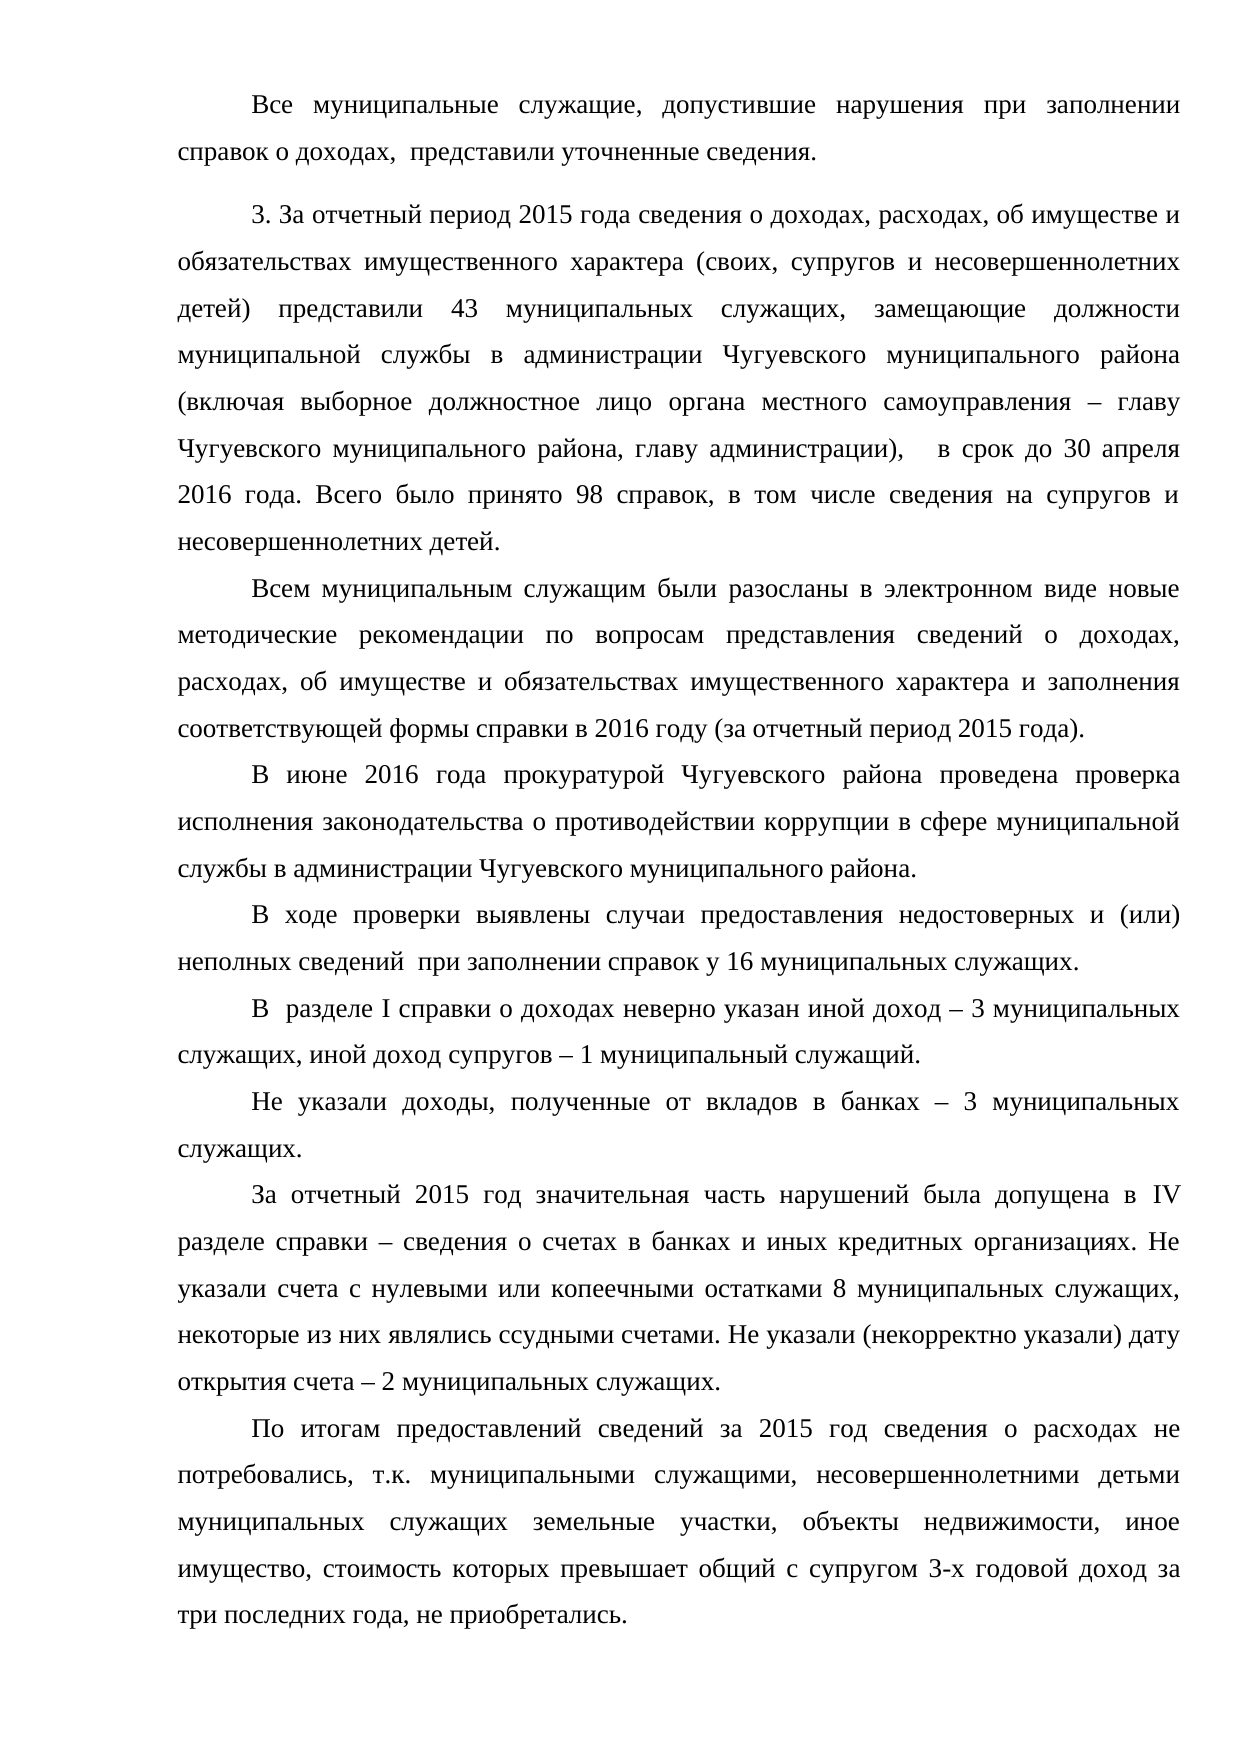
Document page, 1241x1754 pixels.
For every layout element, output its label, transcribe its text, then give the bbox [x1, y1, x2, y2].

text По итогам предоставлений сведений за 2015 год сведения о расходах не потребовались, т.к. муниципальными служащими, несовершеннолетними детьми муниципальных служащих земельные участки, объекты недвижимости, иное имущество, стоимость которых превышает общий с супругом 3-х годовой доход за три последних года, не приобретались. [177, 1412, 1181, 1630]
text Не указали доходы, полученные от вкладов в банках – 3 муниципальных служащих. [177, 1085, 1181, 1163]
text 3. За отчетный период 2015 года сведения о доходах, расходах, об имуществе и обязательствах имущественного характера (своих, супругов и несовершеннолетних детей) представили 43 муниципальных служащих, замещающие должности муниципальной службы в администрации Чугуевского муниципального района (включая выборное должностное лицо органа местного самоуправления – главу Чугуевского муниципального района, главу администрации), в срок до 30 апреля 2016 года. Всего было принято 98 справок, в том числе сведения на супругов и несовершеннолетних детей. [177, 199, 1181, 556]
text В ходе проверки выявлены случаи предоставления недостоверных и (или) неполных сведений при заполнении справок у 16 муниципальных служащих. [177, 899, 1181, 976]
text В июне 2016 года прокуратурой Чугуевского района проведена проверка исполнения законодательства о противодействии коррупции в сфере муниципальной службы в администрации Чугуевского муниципального района. [177, 759, 1181, 883]
text В разделе I справки о доходах неверно указан иной доход – 3 муниципальных служащих, иной доход супругов – 1 муниципальный служащий. [177, 992, 1181, 1070]
text Всем муниципальным служащим были разосланы в электронном виде новые методические рекомендации по вопросам представления сведений о доходах, расходах, об имуществе и обязательствах имущественного характера и заполнения соответствующей формы справки в 2016 году (за отчетный период 2015 года). [177, 572, 1181, 743]
text Все муниципальные служащие, допустившие нарушения при заполнении справок о доходах, представили уточненные сведения. [177, 89, 1181, 166]
text За отчетный 2015 год значительная часть нарушений была допущена в IV разделе справки – сведения о счетах в банках и иных кредитных организациях. Не указали счета с нулевыми или копеечными остатками 8 муниципальных служащих, некоторые из них являлись ссудными счетами. Не указали (некорректно указали) дату открытия счета – 2 муниципальных служащих. [177, 1179, 1181, 1396]
